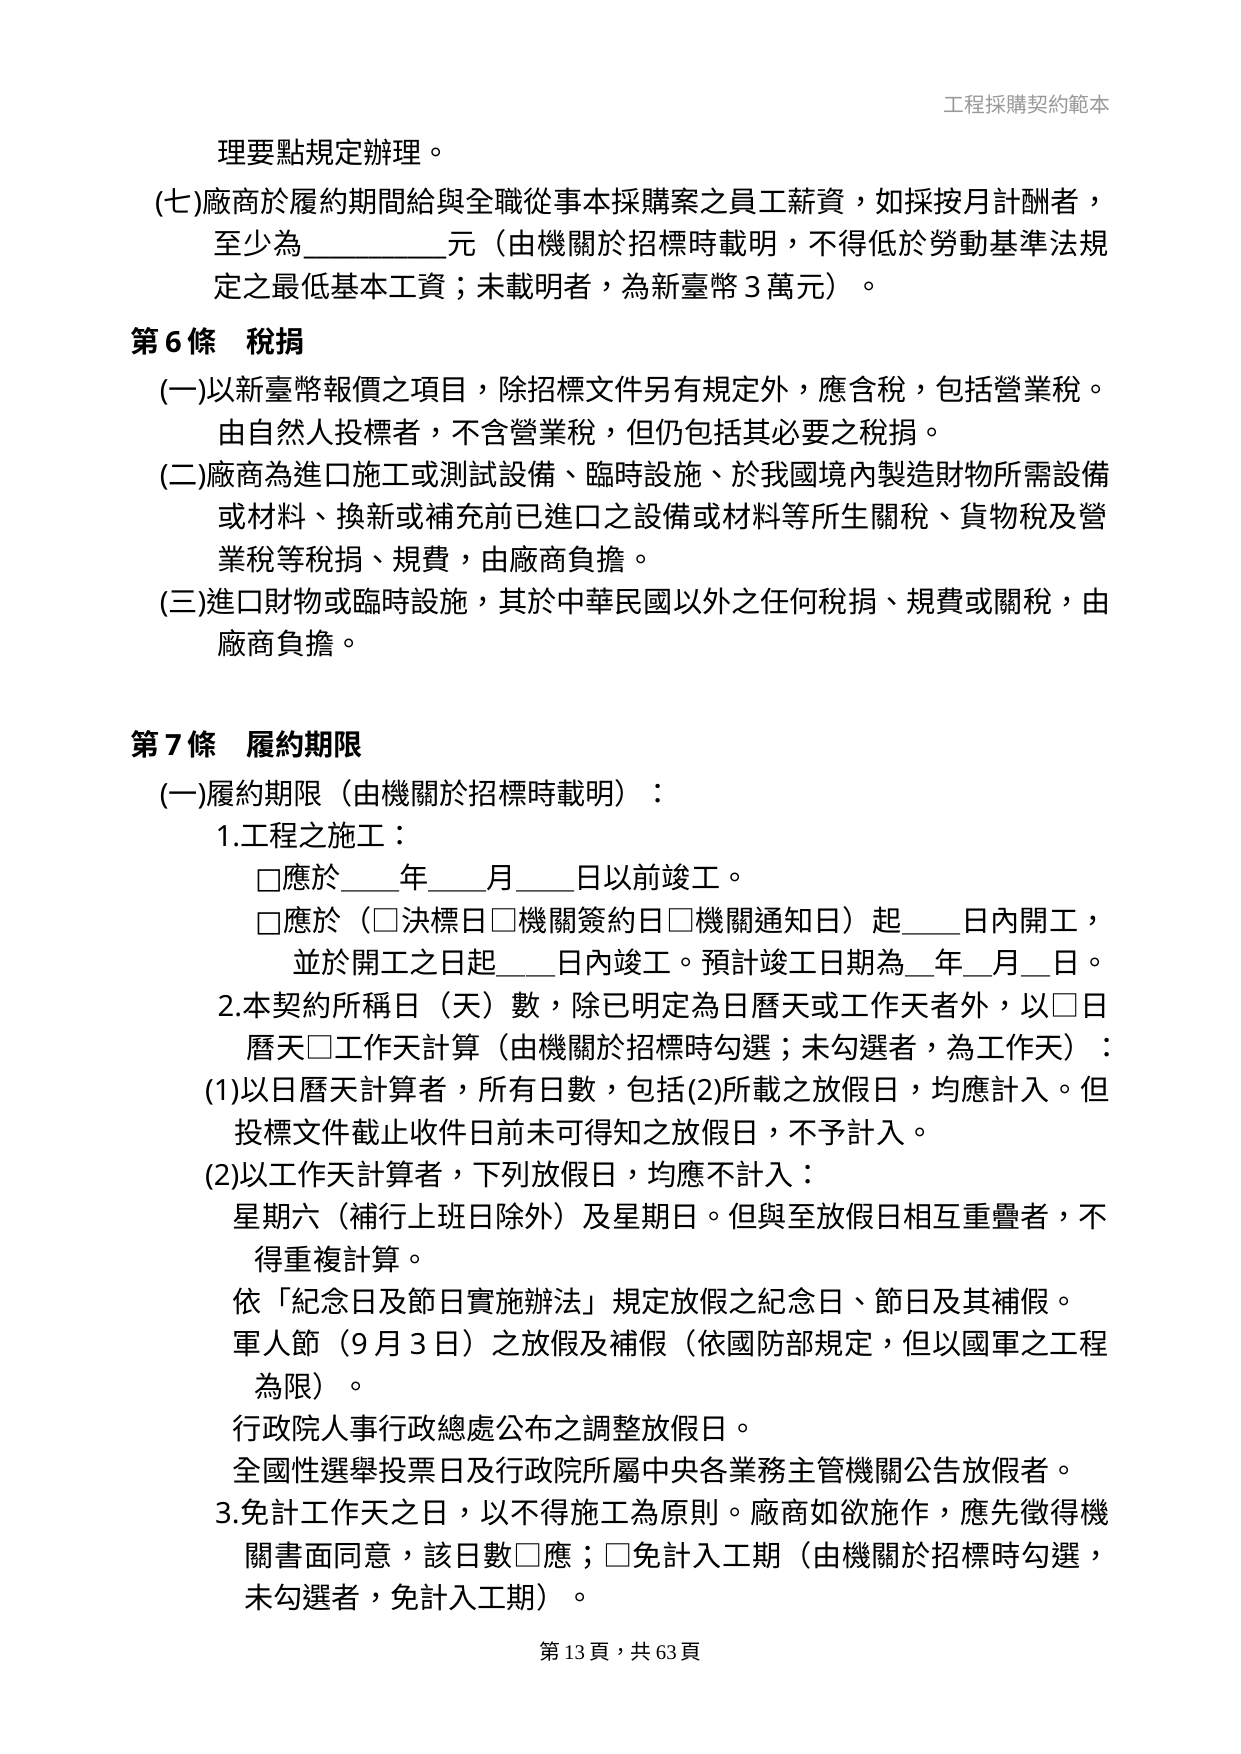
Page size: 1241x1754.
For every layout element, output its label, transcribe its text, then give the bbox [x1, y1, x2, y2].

text 2.本契約所稱日（天）數，除已明定為日曆天或工作天者外，以□日曆天□工作天計算（由機關於招標時勾選；未勾選者，為工作天）： [217, 982, 1110, 1067]
text 行政院人事行政總處公布之調整放假日。 [233, 1405, 1110, 1448]
text (七)廠商於履約期間給與全職從事本採購案之員工薪資，如採按月計酬者，至少為___________元（由機關於招標時載明，不得低於勞動基準法規定之最低基本工資；未載明者，為新臺幣3萬元）。 [155, 178, 1110, 306]
text □應於（□決標日□機關簽約日□機關通知日）起＿＿日內開工，並於開工之日起＿＿日內竣工。預計竣工日期為＿年＿月＿日。 [255, 897, 1110, 982]
text 全國性選舉投票日及行政院所屬中央各業務主管機關公告放假者。 [233, 1448, 1110, 1490]
text 第7條 履約期限 [130, 722, 1110, 764]
text 1.工程之施工： [142, 813, 1110, 855]
text □應於＿＿年＿＿月＿＿日以前竣工。 [255, 855, 1110, 897]
text 星期六（補行上班日除外）及星期日。但與至放假日相互重疊者，不得重複計算。 [233, 1194, 1110, 1278]
text (1)以日曆天計算者，所有日數，包括(2)所載之放假日，均應計入。但投標文件截止收件日前未可得知之放假日，不予計入。 [205, 1067, 1110, 1151]
text (一)以新臺幣報價之項目，除招標文件另有規定外，應含稅，包括營業稅。由自然人投標者，不含營業稅，但仍包括其必要之稅捐。 [159, 367, 1110, 451]
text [159, 130, 1110, 172]
text 依「紀念日及節日實施辦法」規定放假之紀念日、節日及其補假。 [233, 1278, 1110, 1321]
text 軍人節（）之放假及補假（依國防部規定，但以國軍之工程為限）。 [233, 1321, 1110, 1405]
text 第6條 稅捐 [130, 318, 1110, 361]
text (2)以工作天計算者，下列放假日，均應不計入： [205, 1151, 1110, 1194]
text (三)進口財物或臨時設施，其於中華民國以外之任何稅捐、規費或關稅，由廠商負擔。 [159, 578, 1110, 663]
text 3.免計工作天之日，以不得施工為原則。廠商如欲施作，應先徵得機關書面同意，該日數□應；□免計入工期（由機關於招標時勾選，未勾選者，免計入工期）。 [215, 1490, 1110, 1617]
text (二)廠商為進口施工或測試設備、臨時設施、於我國境內製造財物所需設備或材料、換新或補充前已進口之設備或材料等所生關稅、貨物稅及營業稅等稅捐、規費，由廠商負擔。 [159, 451, 1110, 578]
text (一)履約期限（由機關於招標時載明）： [159, 770, 1110, 813]
